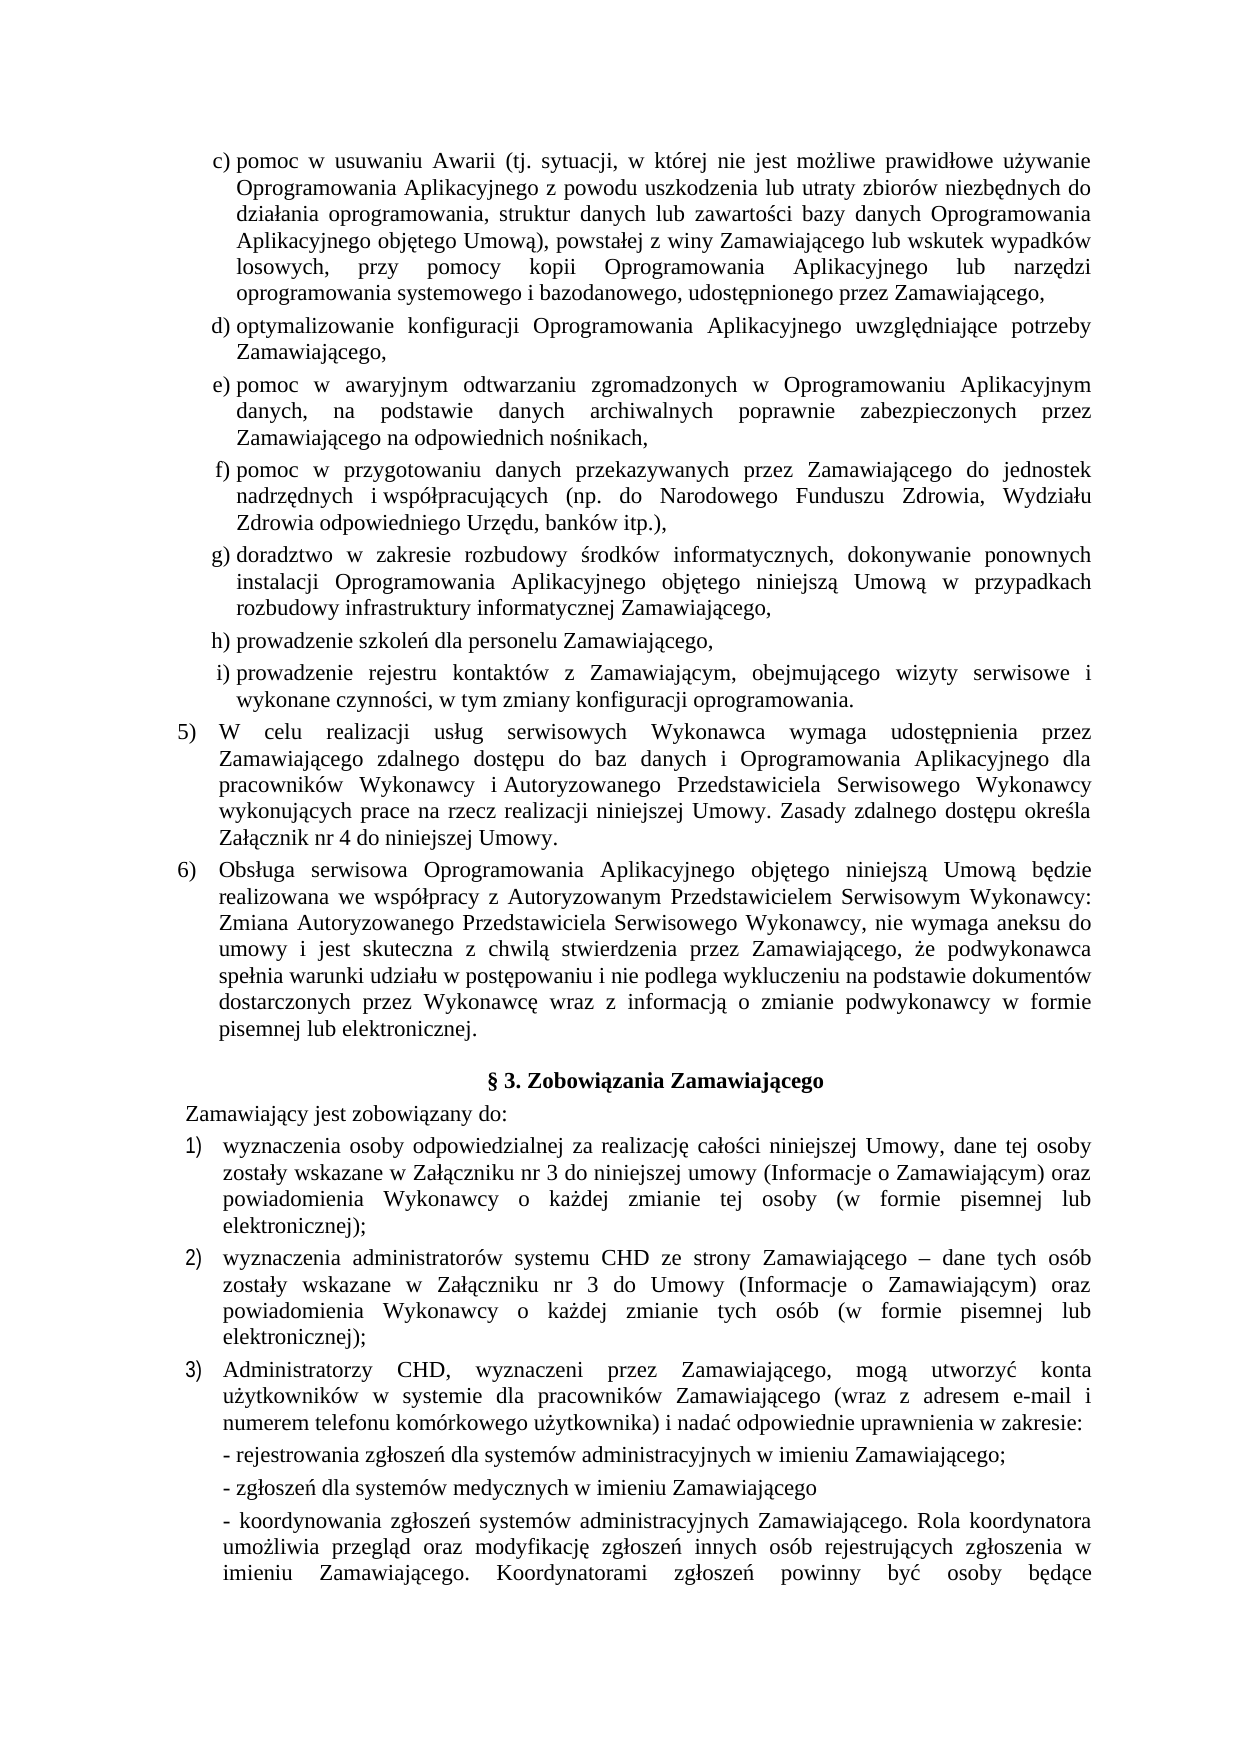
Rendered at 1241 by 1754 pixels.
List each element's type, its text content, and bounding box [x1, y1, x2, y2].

list wyznaczenia osoby odpowiedzialnej za realizację całości niniejszej Umowy, dane tej osoby zostały wskazane w Załączniku nr 3 do niniejszej umowy (Informacje o Zamawiającym) oraz powiadomienia Wykonawcy o każdej zmianie tej osoby (w formie pisemnej lub elektronicznej); [185, 1132, 1093, 1238]
list optymalizowanie konfiguracji Oprogramowania Aplikacyjnego uwzględniające potrzeby Zamawiającego, [230, 312, 1093, 365]
text - rejestrowania zgłoszeń dla systemów administracyjnych w imieniu Zamawiającego; [223, 1441, 1093, 1468]
list prowadzenie rejestru kontaktów z Zamawiającym, obejmującego wizyty serwisowe i wykonane czynności, w tym zmiany konfiguracji oprogramowania. [230, 659, 1093, 712]
list wyznaczenia administratorów systemu CHD ze strony Zamawiającego – dane tych osób zostały wskazane w Załączniku nr 3 do Umowy (Informacje o Zamawiającym) oraz powiadomienia Wykonawcy o każdej zmianie tych osób (w formie pisemnej lub elektronicznej); [185, 1244, 1093, 1350]
list pomoc w usuwaniu Awarii (tj. sytuacji, w której nie jest możliwe prawidłowe używanie Oprogramowania Aplikacyjnego z powodu uszkodzenia lub utraty zbiorów niezbędnych do działania oprogramowania, struktur danych lub zawartości bazy danych Oprogramowania Aplikacyjnego objętego Umową), powstałej z winy Zamawiającego lub wskutek wypadków losowych, przy pomocy kopii Oprogramowania Aplikacyjnego lub narzędzi oprogramowania systemowego i bazodanowego, udostępnionego przez Zamawiającego, [230, 148, 1093, 306]
list Obsługa serwisowa Oprogramowania Aplikacyjnego objętego niniejszą Umową będzie realizowana we współpracy z Autoryzowanym Przedstawicielem Serwisowym Wykonawcy: Zmiana Autoryzowanego Przedstawiciela Serwisowego Wykonawcy, nie wymaga aneksu do umowy i jest skuteczna z chwilą stwierdzenia przez Zamawiającego, że podwykonawca spełnia warunki udziału w postępowaniu i nie podlega wykluczeniu na podstawie dokumentów dostarczonych przez Wykonawcę wraz z informacją o zmianie podwykonawcy w formie pisemnej lub elektronicznej. [177, 856, 1093, 1041]
text - zgłoszeń dla systemów medycznych w imieniu Zamawiającego [223, 1474, 1093, 1500]
list prowadzenie szkoleń dla personelu Zamawiającego, [230, 627, 1093, 653]
list pomoc w przygotowaniu danych przekazywanych przez Zamawiającego do jednostek nadrzędnych i współpracujących (np. do Narodowego Funduszu Zdrowia, Wydziału Zdrowia odpowiedniego Urzędu, banków itp.), [230, 456, 1093, 535]
list W celu realizacji usług serwisowych Wykonawca wymaga udostępnienia przez Zamawiającego zdalnego dostępu do baz danych i Oprogramowania Aplikacyjnego dla pracowników Wykonawcy i Autoryzowanego Przedstawiciela Serwisowego Wykonawcy wykonujących prace na rzecz realizacji niniejszej Umowy. Zasady zdalnego dostępu określa Załącznik nr 4 do niniejszej Umowy. [177, 718, 1093, 850]
list Administratorzy CHD, wyznaczeni przez Zamawiającego, mogą utworzyć konta użytkowników w systemie dla pracowników Zamawiającego (wraz z adresem e-mail i numerem telefonu komórkowego użytkownika) i nadać odpowiednie uprawnienia w zakresie: [185, 1356, 1093, 1435]
list doradztwo w zakresie rozbudowy środków informatycznych, dokonywanie ponownych instalacji Oprogramowania Aplikacyjnego objętego niniejszą Umową w przypadkach rozbudowy infrastruktury informatycznej Zamawiającego, [230, 542, 1093, 621]
list pomoc w awaryjnym odtwarzaniu zgromadzonych w Oprogramowaniu Aplikacyjnym danych, na podstawie danych archiwalnych poprawnie zabezpieczonych przez Zamawiającego na odpowiednich nośnikach, [230, 371, 1093, 450]
text Zamawiający jest zobowiązany do: [185, 1100, 1093, 1126]
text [223, 1507, 1093, 1586]
text § 3. Zobowiązania Zamawiającego [218, 1067, 1093, 1094]
